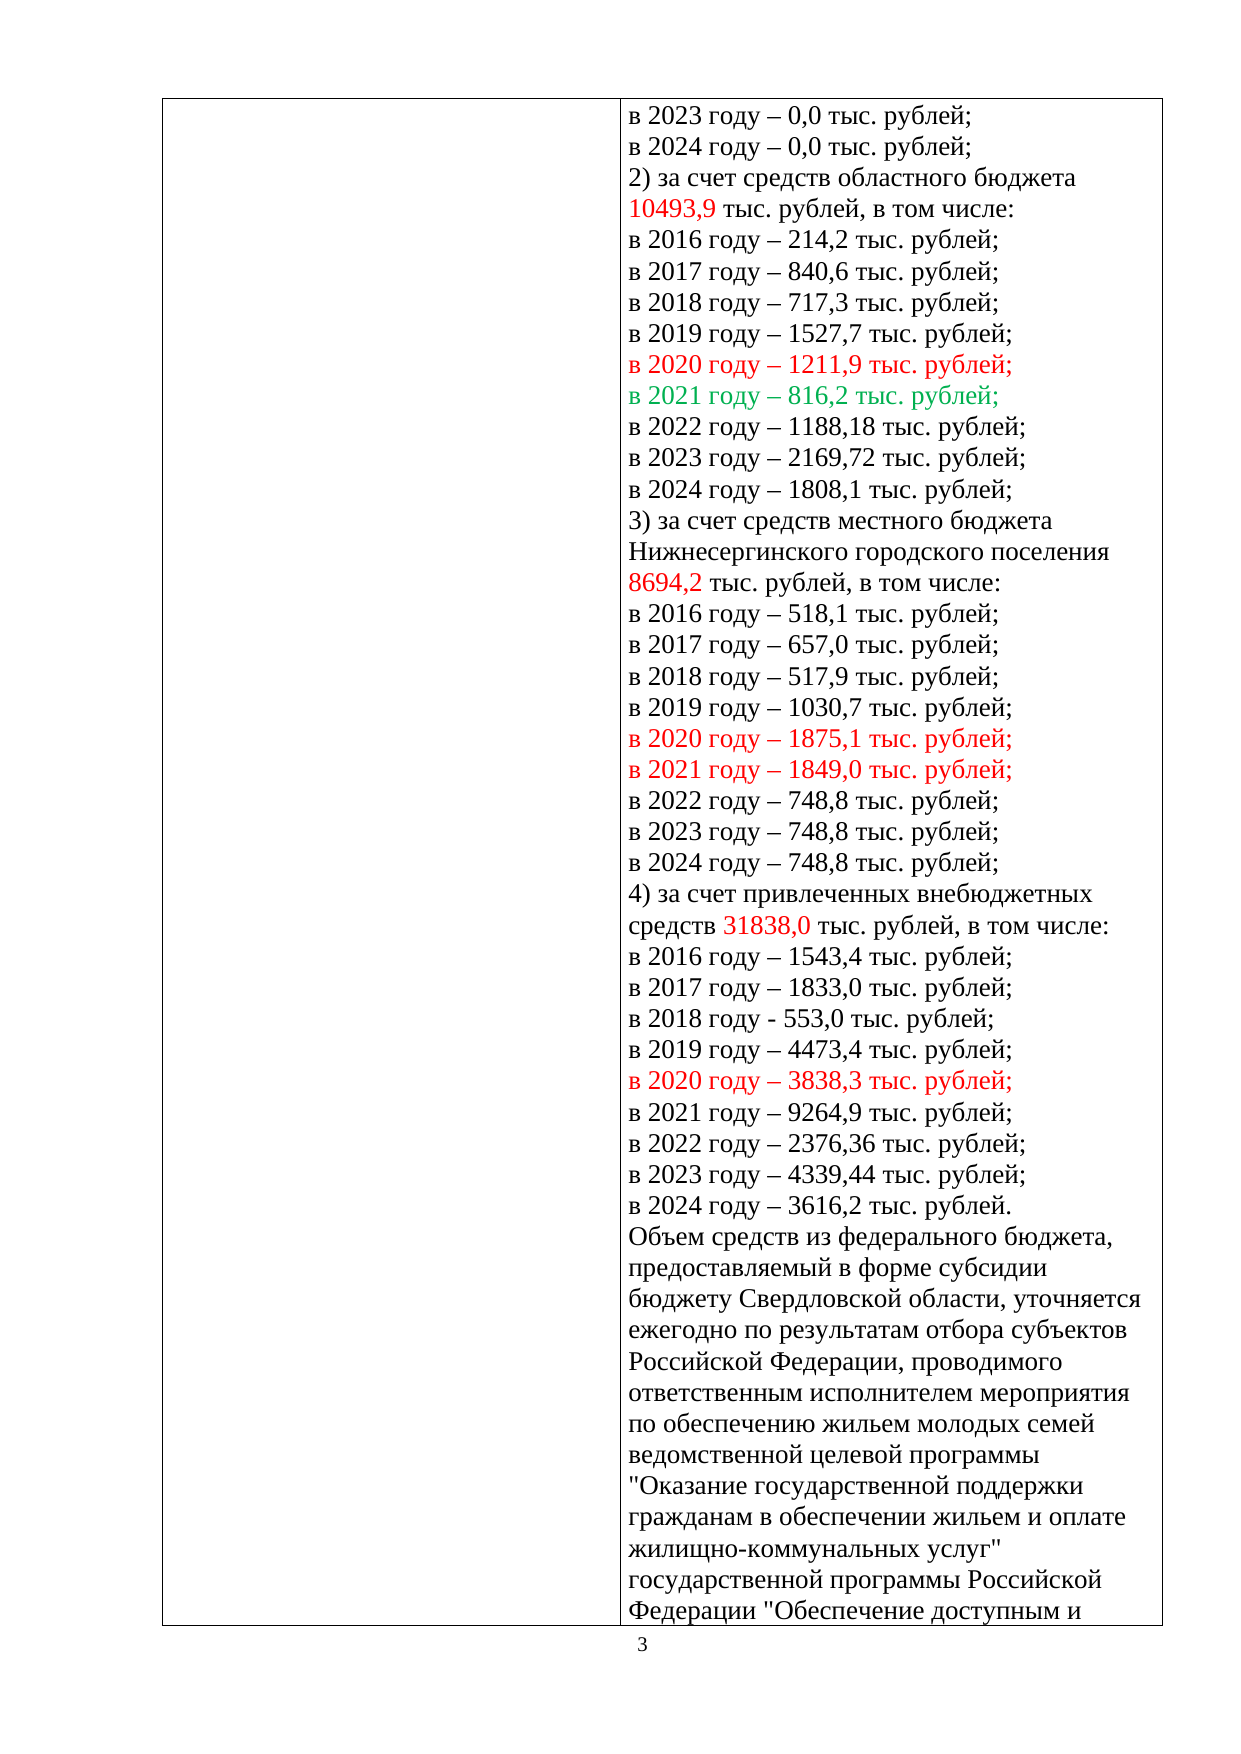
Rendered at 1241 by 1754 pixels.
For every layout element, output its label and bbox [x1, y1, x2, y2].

table_cell [621, 99, 1162, 1625]
table_cell [163, 99, 620, 1625]
